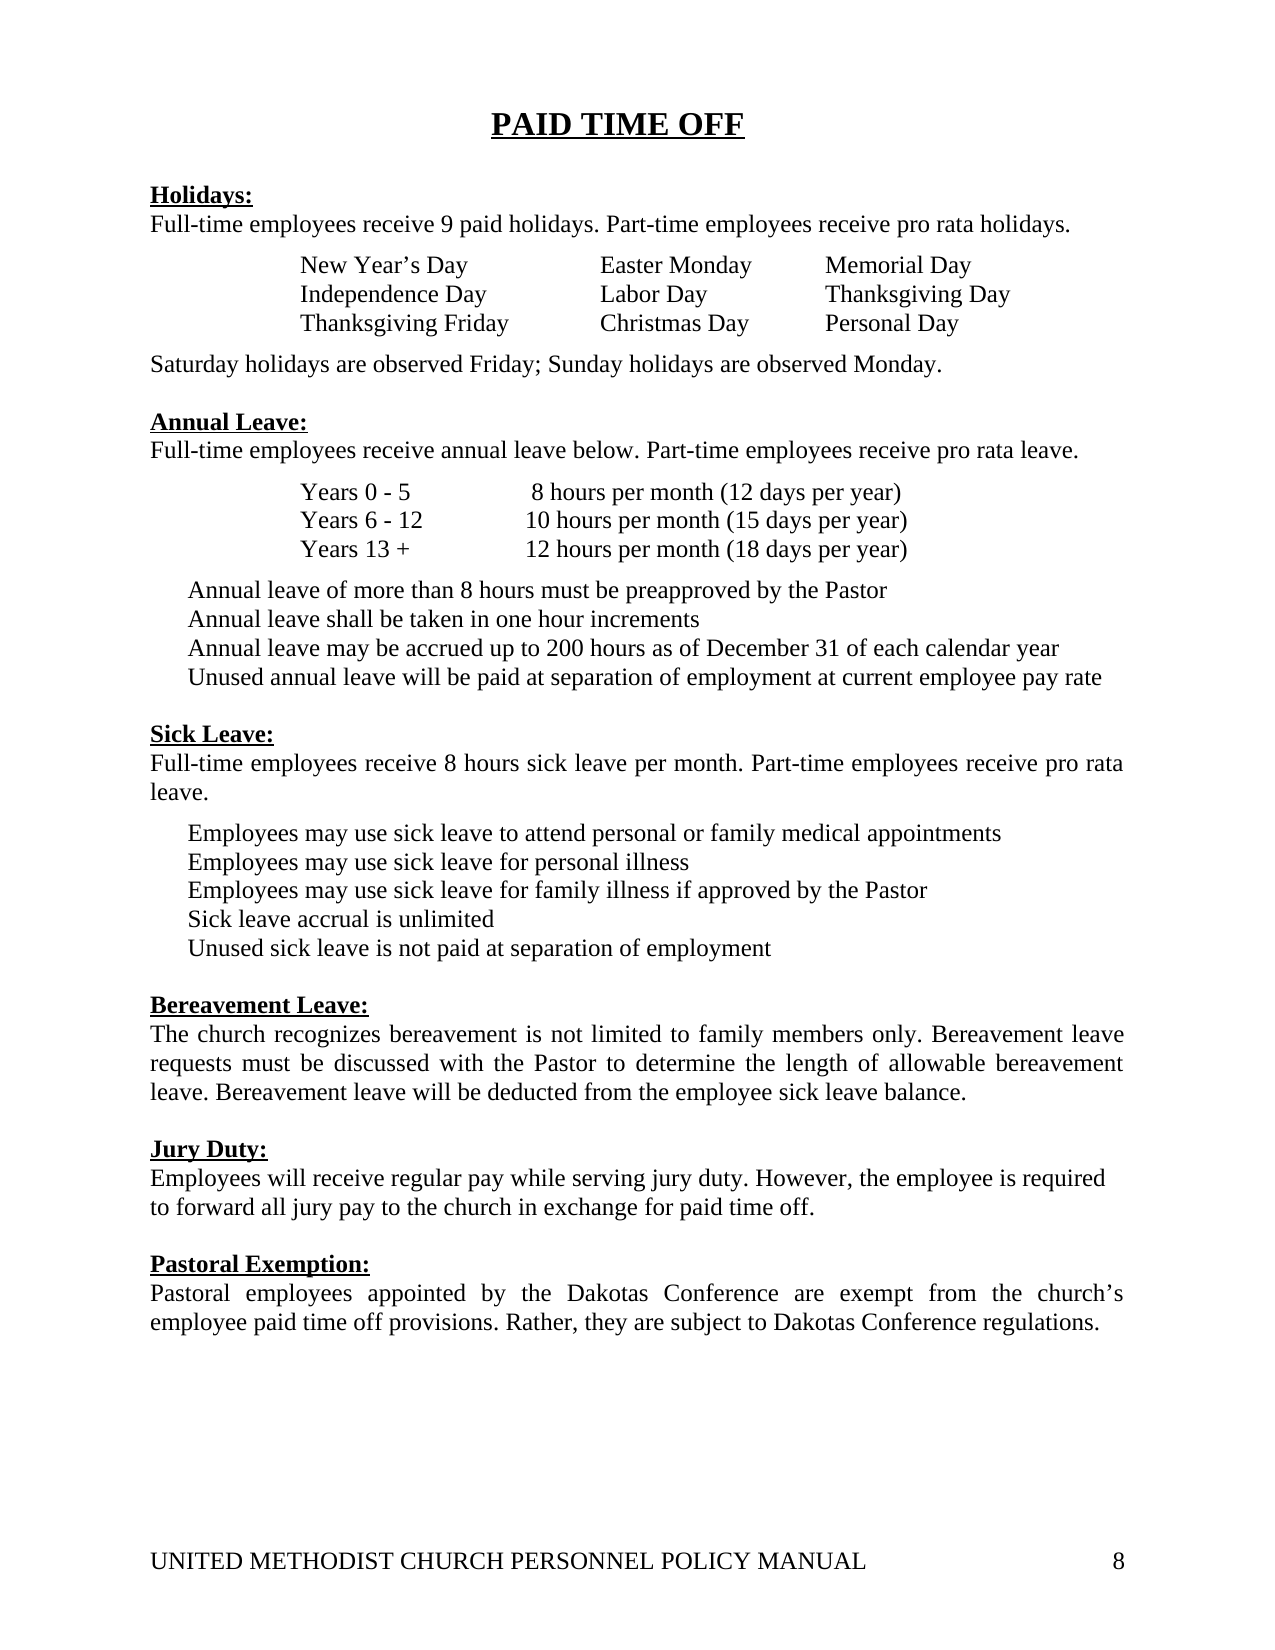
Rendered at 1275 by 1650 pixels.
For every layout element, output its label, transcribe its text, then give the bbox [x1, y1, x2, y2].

text Years 13 + 12 hours per month (18 days per year) [150, 534, 1125, 563]
text Years 6 - 12 10 hours per month (15 days per year) [150, 505, 1125, 534]
text Thanksgiving Friday Christmas Day Personal Day [225, 308, 1125, 337]
text Employees may use sick leave for personal illness [150, 847, 1125, 875]
text Annual leave shall be taken in one hour increments [150, 604, 1125, 633]
text Holidays: [150, 180, 1125, 209]
text Years 0 - 5 8 hours per month (12 days per year) [150, 477, 1125, 505]
text Pastoral Exemption: [150, 1249, 1125, 1278]
text Annual Leave: [150, 407, 1125, 435]
text Pastoral employees appointed by the Dakotas Conference are exempt from the church’s employee paid time off provisions. Rather, they are subject to Dakotas Conference regulations. [150, 1278, 1125, 1335]
text Employees will receive regular pay while serving jury duty. However, the employee is required to forward all jury pay to the church in exchange for paid time off. [150, 1163, 1125, 1220]
text Annual leave may be accrued up to 200 hours as of December 31 of each calendar year [150, 633, 1125, 662]
text Full-time employees receive annual leave below. Part-time employees receive pro rata leave. [150, 435, 1125, 464]
text Annual leave of more than 8 hours must be preapproved by the Pastor [150, 575, 1125, 604]
text Saturday holidays are observed Friday; Sunday holidays are observed Monday. [150, 349, 1125, 378]
text Unused sick leave is not paid at separation of employment [150, 933, 1125, 962]
text Unused annual leave will be paid at separation of employment at current employee pay rate [150, 662, 1125, 690]
text Full-time employees receive 8 hours sick leave per month. Part-time employees receive pro rata leave. [150, 748, 1125, 805]
text Independence Day Labor Day Thanksgiving Day [225, 279, 1125, 308]
text Jury Duty: [150, 1134, 1125, 1163]
text Employees may use sick leave for family illness if approved by the Pastor [150, 875, 1125, 904]
text Sick leave accrual is unlimited [150, 904, 1125, 933]
text Full-time employees receive 9 paid holidays. Part-time employees receive pro rata holidays. [150, 209, 1125, 238]
text New Year’s Day Easter Monday Memorial Day [225, 250, 1125, 279]
text Bereavement Leave: [150, 990, 1125, 1019]
text Employees may use sick leave to attend personal or family medical appointments [150, 818, 1125, 847]
text The church recognizes bereavement is not limited to family members only. Bereavement leave requests must be discussed with the Pastor to determine the length of allowable bereavement leave. Bereavement leave will be deducted from the employee sick leave balance. [150, 1019, 1125, 1105]
text Sick Leave: [150, 719, 1125, 748]
text PAID TIME OFF [150, 104, 1125, 142]
